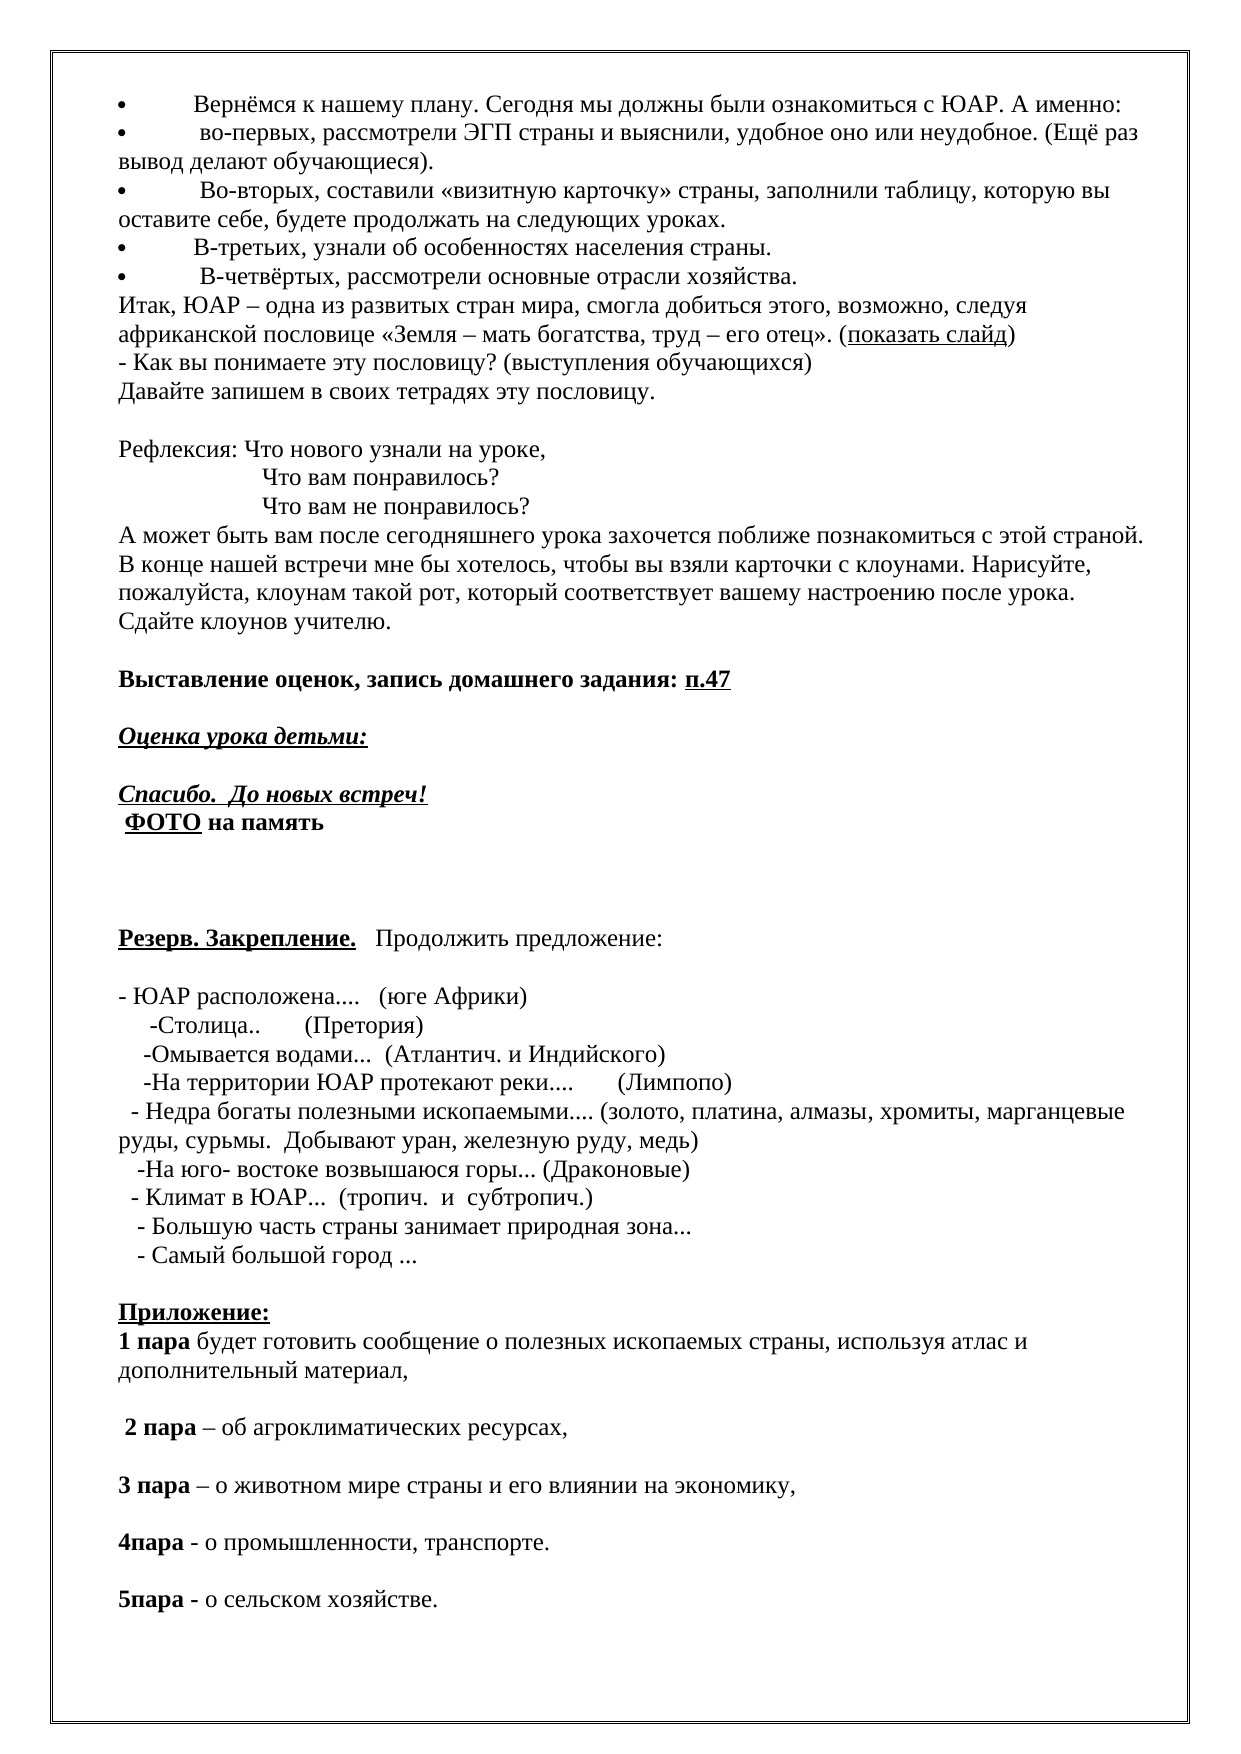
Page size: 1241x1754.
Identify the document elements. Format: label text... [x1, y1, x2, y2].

list В-третьих, узнали об особенностях населения страны. [118, 232, 1152, 261]
text 4пара - о промышленности, транспорте. [118, 1527, 1152, 1555]
text Итак, ЮАР – одна из развитых стран мира, смогла добиться этого, возможно, следуя африканской пословице «Земля – мать богатства, труд – его отец». (показать слайд) [118, 290, 1152, 347]
text 1 пара будет готовить сообщение о полезных ископаемых страны, используя атлас и дополнительный материал, [118, 1326, 1152, 1384]
text - ЮАР расположена.... (юге Африки) [118, 981, 1152, 1010]
text А может быть вам после сегодняшнего урока захочется поближе познакомиться с этой страной. [118, 520, 1152, 549]
text Спасибо. До новых встреч! [118, 779, 1152, 807]
text - Как вы понимаете эту пословицу? (выступления обучающихся) [118, 347, 1152, 376]
text Рефлексия: Что нового узнали на уроке, [118, 434, 1152, 462]
text - Самый большой город ... [118, 1240, 1152, 1269]
text В конце нашей встречи мне бы хотелось, чтобы вы взяли карточки с клоунами. Нарисуйте, пожалуйста, клоунам такой рот, который соответствует вашему настроению после урока. Сдайте клоунов учителю. [118, 549, 1152, 635]
text Что вам понравилось? [118, 462, 1152, 491]
text Приложение: [118, 1297, 1152, 1326]
list В-четвёртых, рассмотрели основные отрасли хозяйства. [118, 261, 1152, 290]
text 3 пара – о животном мире страны и его влиянии на экономику, [118, 1470, 1152, 1499]
text -Омывается водами... (Атлантич. и Индийского) [118, 1039, 1152, 1067]
text 5пара - о сельском хозяйстве. [118, 1584, 1152, 1613]
text Что вам не понравилось? [118, 491, 1152, 520]
text -Столица.. (Претория) [118, 1010, 1152, 1039]
text - Большую часть страны занимает природная зона... [118, 1211, 1152, 1240]
text - Климат в ЮАР... (тропич. и субтропич.) [118, 1182, 1152, 1211]
text Выставление оценок, запись домашнего задания: п.47 [118, 664, 1152, 692]
list Вернёмся к нашему плану. Сегодня мы должны были ознакомиться с ЮАР. А именно: [118, 89, 1152, 117]
text -На территории ЮАР протекают реки.... (Лимпопо) [118, 1067, 1152, 1096]
text - Недра богаты полезными ископаемыми.... (золото, платина, алмазы, хромиты, марганцевые руды, сурьмы. Добывают уран, железную руду, медь) [118, 1096, 1152, 1154]
list во-первых, рассмотрели ЭГП страны и выяснили, удобное оно или неудобное. (Ещё раз вывод делают обучающиеся). [118, 117, 1152, 175]
text Давайте запишем в своих тетрадях эту пословицу. [118, 376, 1152, 405]
text ФОТО на память [118, 807, 1152, 836]
text Резерв. Закрепление. Продолжить предложение: [118, 923, 1152, 952]
list Во-вторых, составили «визитную карточку» страны, заполнили таблицу, которую вы оставите себе, будете продолжать на следующих уроках. [118, 175, 1152, 232]
text Оценка урока детьми: [118, 721, 1152, 750]
text 2 пара – об агроклиматических ресурсах, [118, 1412, 1152, 1441]
text -На юго- востоке возвышаюся горы... (Драконовые) [118, 1154, 1152, 1182]
